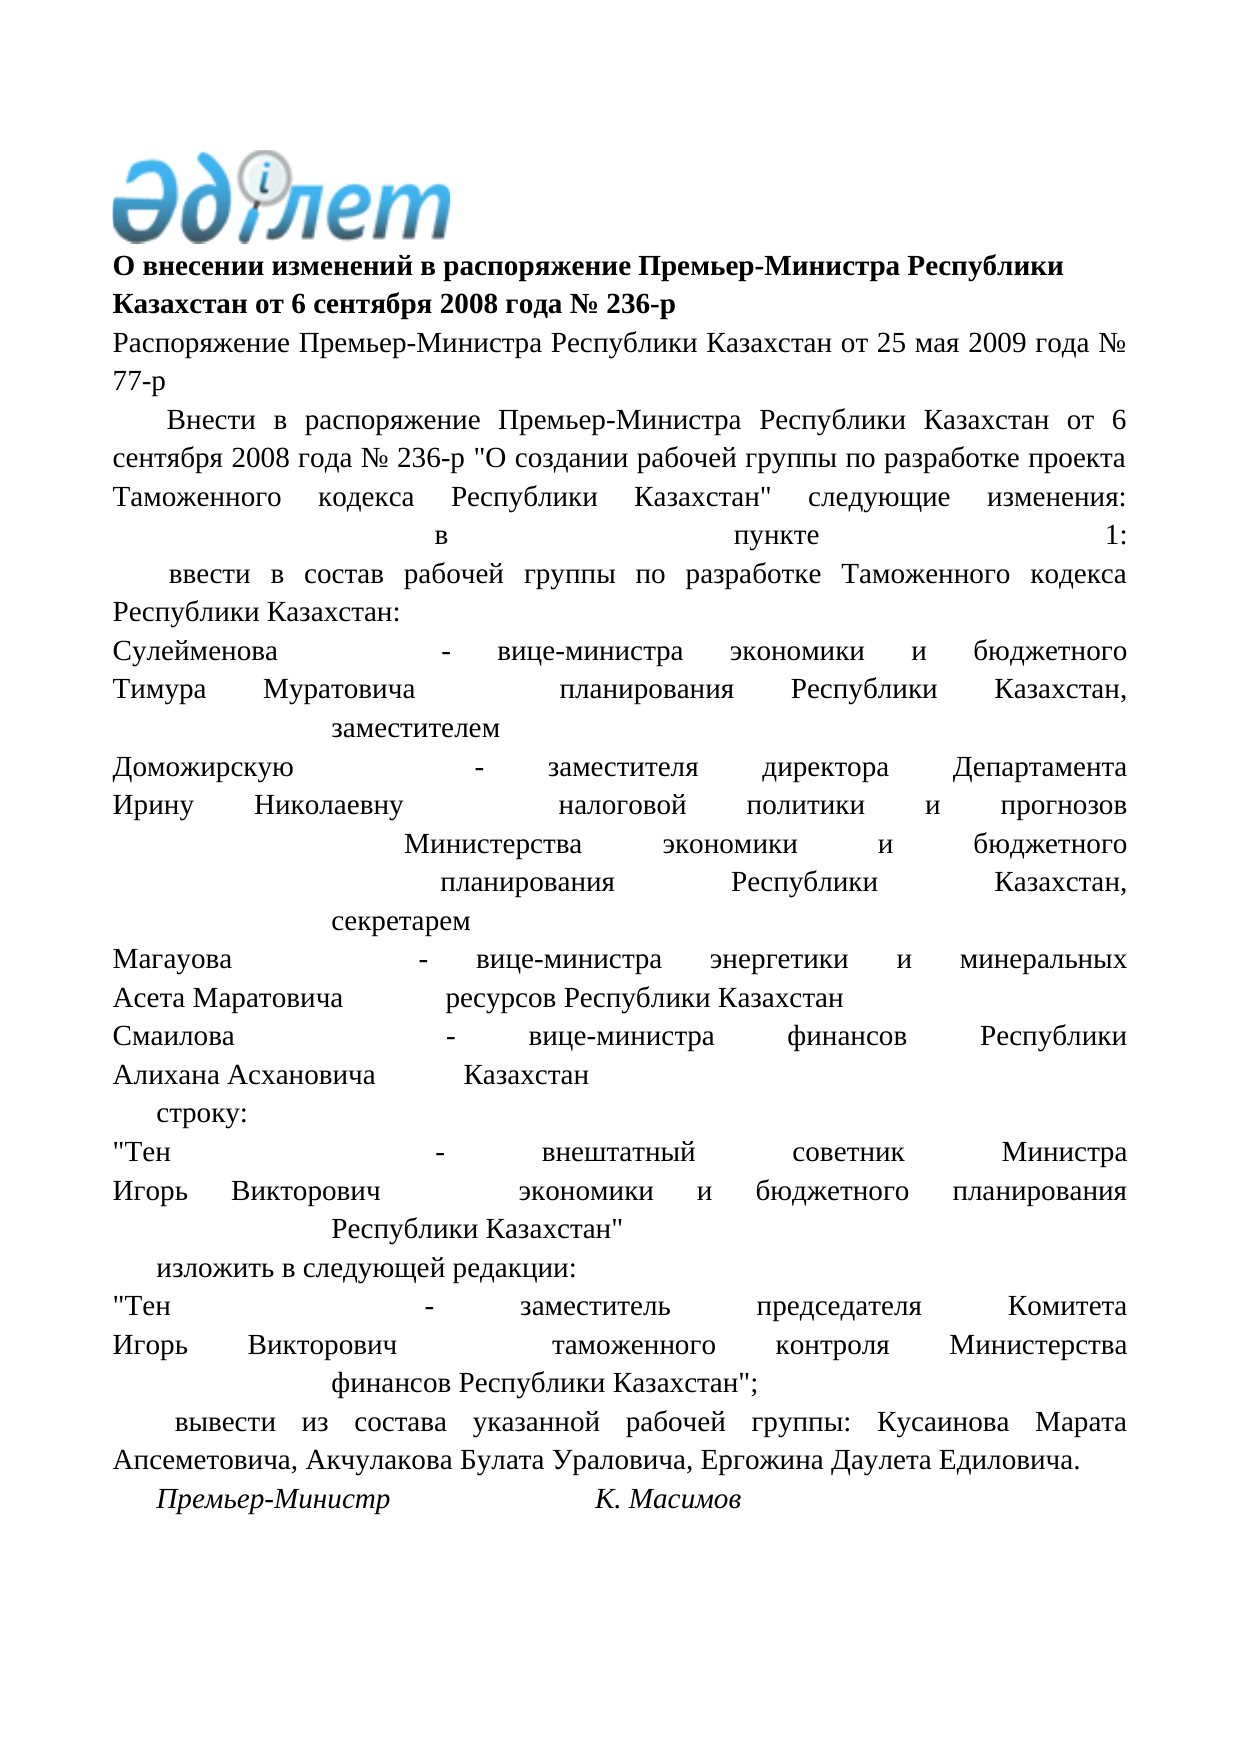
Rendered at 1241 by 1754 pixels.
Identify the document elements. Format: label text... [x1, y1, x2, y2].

text "Тен - внештатный советник Министра Игорь Викторович экономики и бюджетного планирования Республики Казахстан" [112, 1134, 1128, 1245]
text О внесении изменений в распоряжение Премьер-Министра Республики Казахстан от 6 сентября 2008 года № 236-р [112, 248, 1128, 320]
text строку: [112, 1096, 1128, 1129]
text Смаилова - вице-министра финансов Республики Алихана Асхановича Казахстан [112, 1018, 1128, 1091]
text Премьер-Министр К. Масимов [112, 1481, 1128, 1514]
text "Тен - заместитель председателя Комитета Игорь Викторович таможенного контроля Министерства финансов Республики Казахстан"; [112, 1288, 1128, 1399]
text Внести в распоряжение Премьер-Министра Республики Казахстан от 6 сентября 2008 года № 236-р "О создании рабочей группы по разработке проекта Таможенного кодекса Республики Казахстан" следующие изменения: в пункте 1: ввести в состав рабочей группы по разработке Таможенного кодекса Республики Казахстан: [112, 402, 1128, 628]
picture [112, 150, 451, 244]
text вывести из состава указанной рабочей группы: Кусаинова Марата Апсеметовича, Акчулакова Булата Ураловича, Ергожина Даулета Едиловича. [112, 1404, 1128, 1476]
text Магауова - вице-министра энергетики и минеральных Асета Маратовича ресурсов Республики Казахстан [112, 941, 1128, 1013]
text Сулейменова - вице-министра экономики и бюджетного Тимура Муратовича планирования Республики Казахстан, заместителем [112, 633, 1128, 744]
text Распоряжение Премьер-Министра Республики Казахстан от 25 мая 2009 года № 77-р [112, 325, 1128, 397]
text Доможирскую - заместителя директора Департамента Ирину Николаевну налоговой политики и прогнозов Министерства экономики и бюджетного планирования Республики Казахстан, секретарем [112, 749, 1128, 936]
text изложить в следующей редакции: [112, 1250, 1128, 1283]
